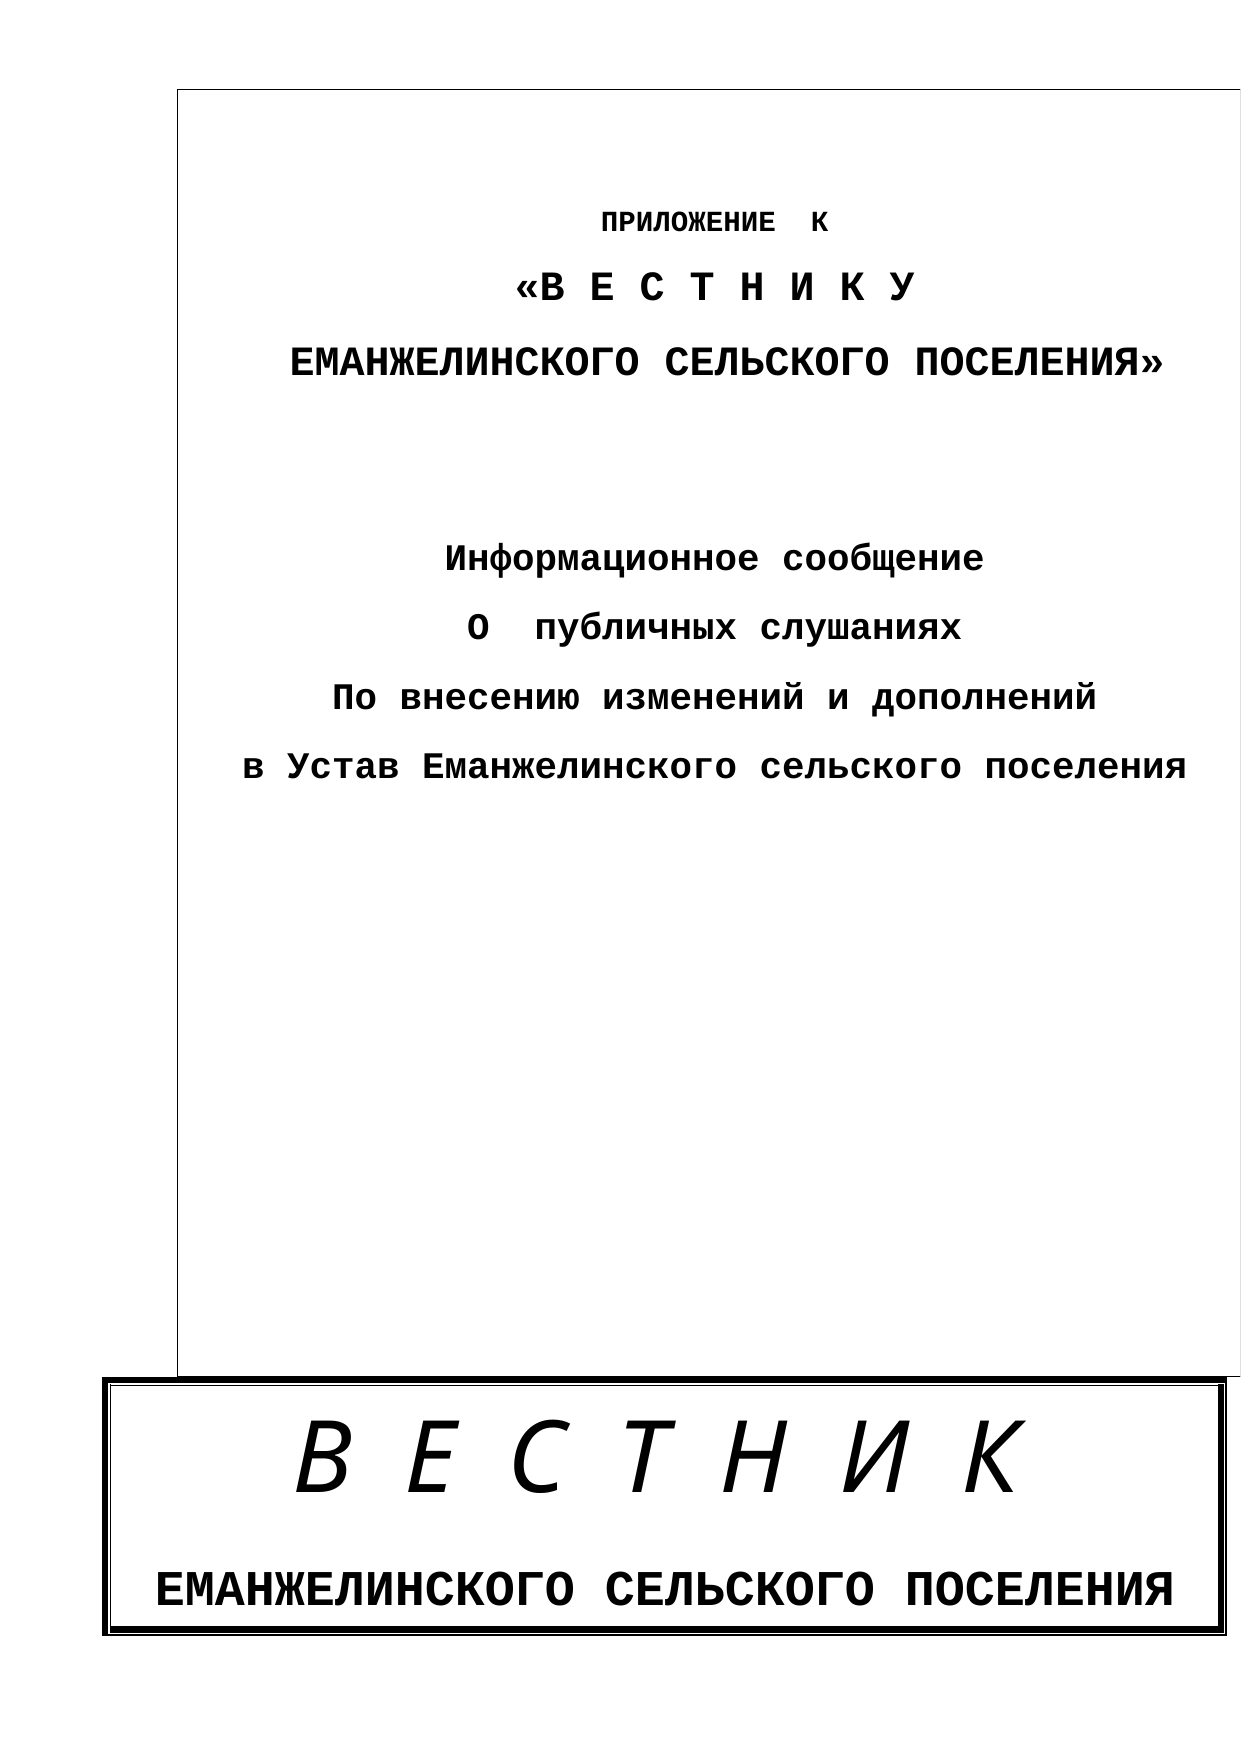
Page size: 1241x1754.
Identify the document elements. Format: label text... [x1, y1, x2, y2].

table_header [111, 1386, 1218, 1626]
table_header ПРИЛОЖЕНИЕ К «В Е С Т Н И К У ЕМАНЖЕЛИНСКОГО СЕЛЬСКОГО ПОСЕЛЕНИЯ» Информационное сообщение О публичных слушаниях По внесению изменений и дополнений в Устав Еманжелинского сельского поселения [178, 90, 1240, 1376]
